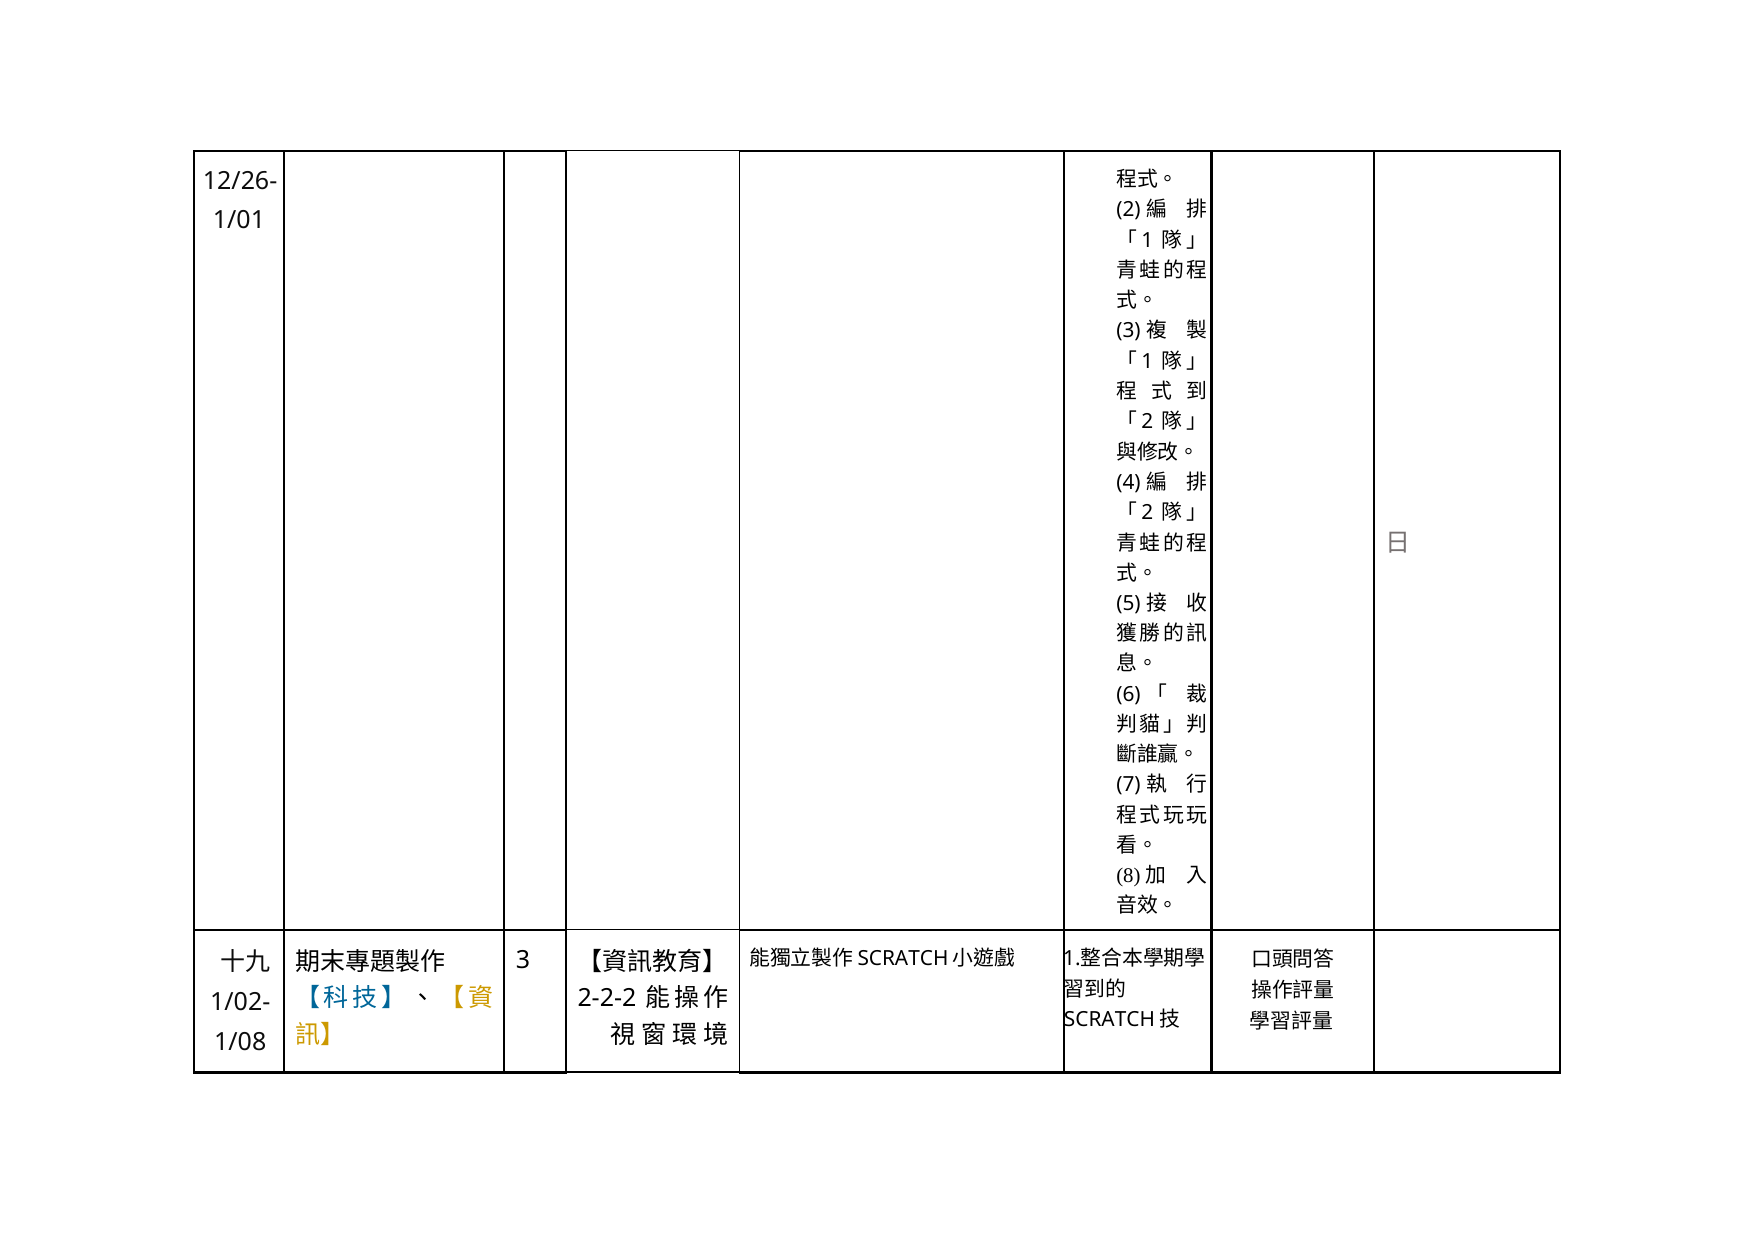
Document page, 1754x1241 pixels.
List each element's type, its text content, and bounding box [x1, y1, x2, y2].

table_cell 1/02- 1/08 [195, 931, 283, 1071]
table_cell 期末專題製作 【科技】、【資訊】 [285, 931, 503, 1071]
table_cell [1065, 931, 1210, 1071]
table_cell 12/31補假1 日 [1375, 152, 1559, 929]
table_cell 口頭問答 操作評量 學習評量 [1213, 931, 1373, 1071]
table_cell 3 [505, 931, 565, 1071]
table_cell [1375, 931, 1559, 1071]
table_cell 12/26-1/01 [195, 152, 283, 929]
table_cell 能獨立製作SCRATCH小遊戲 [740, 931, 1063, 1071]
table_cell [567, 930, 739, 1071]
